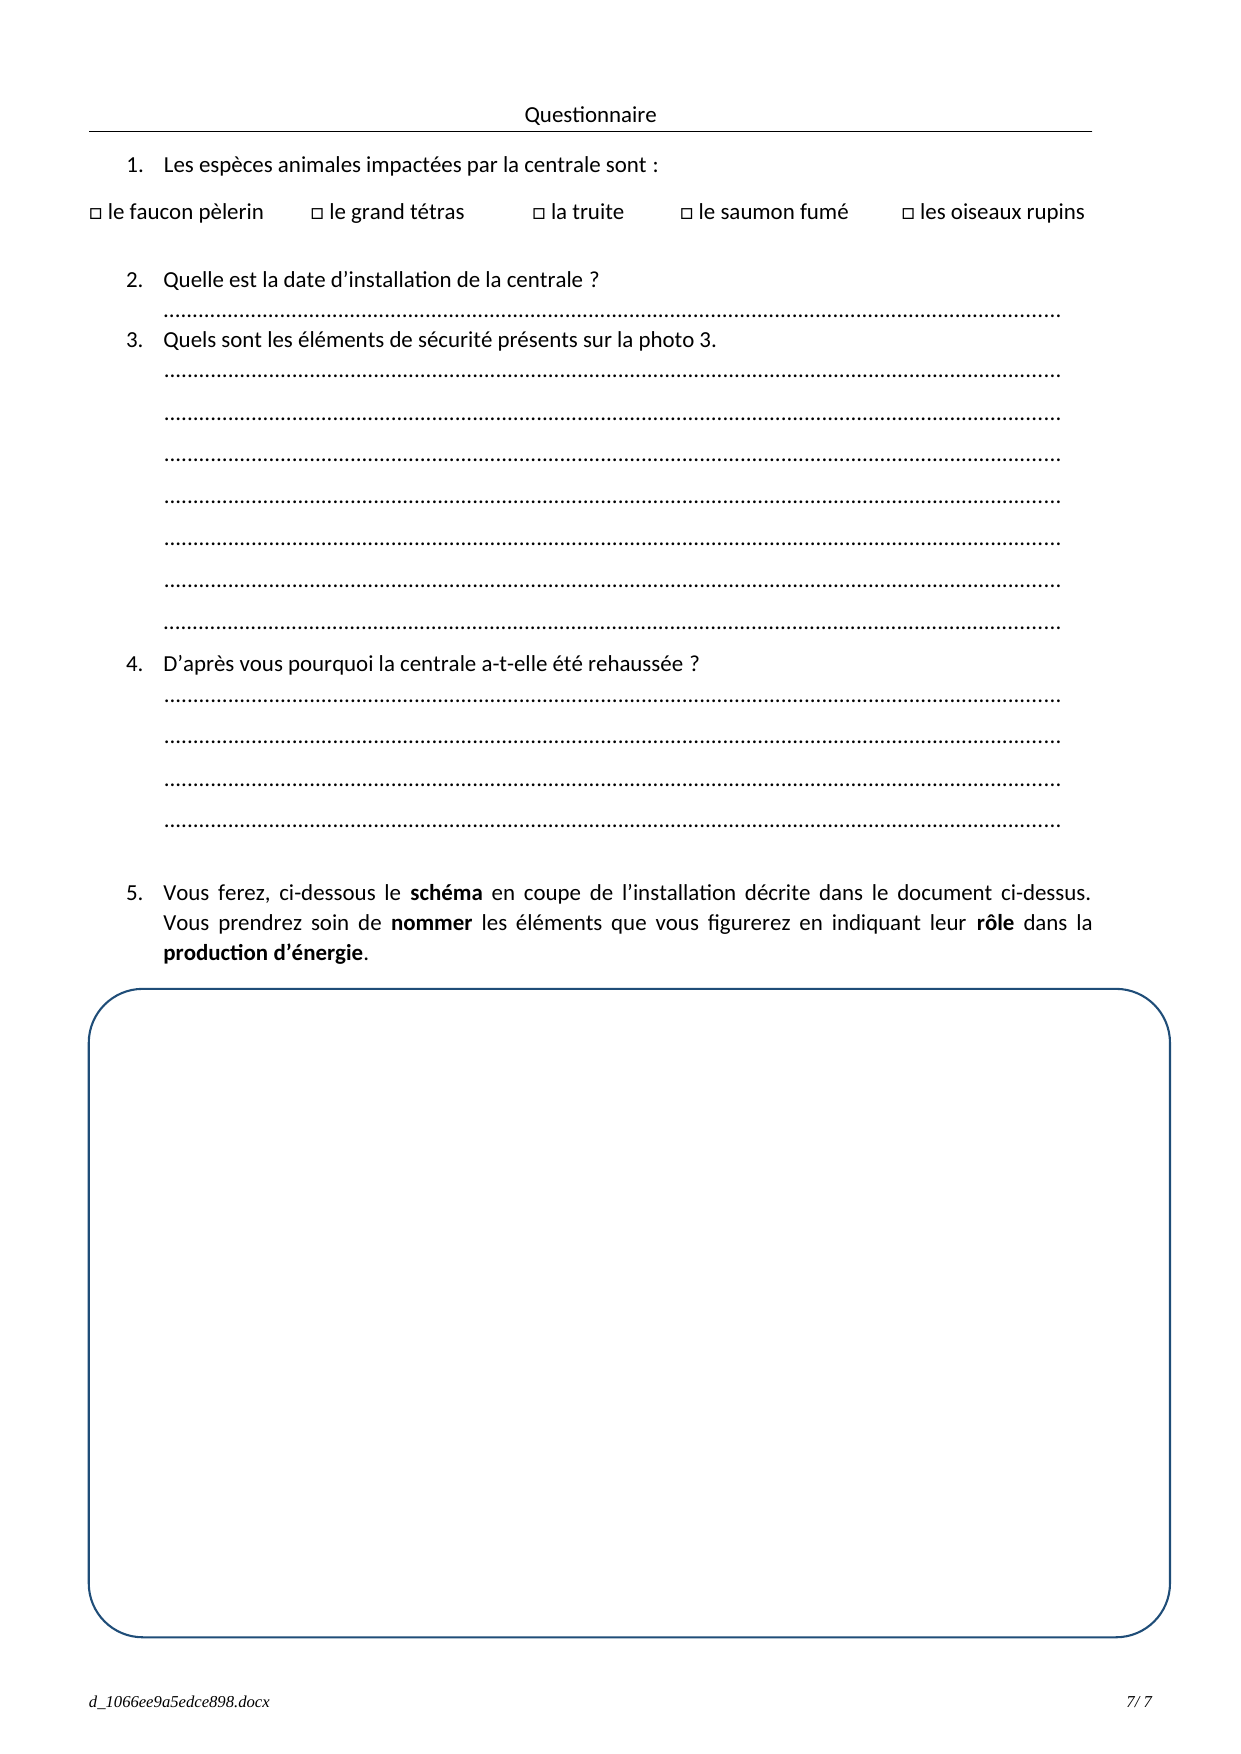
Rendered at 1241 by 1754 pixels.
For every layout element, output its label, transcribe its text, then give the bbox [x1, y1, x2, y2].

list D’après vous pourquoi la centrale a-t-elle été rehaussée ? [126, 649, 1092, 677]
list Quels sont les éléments de sécurité présents sur la photo 3. [126, 325, 1092, 353]
text □ le faucon pèlerin □ le grand tétras □ la truite □ le saumon fumé □ les oiseaux rupins [89, 197, 1092, 225]
list Les espèces animales impactées par la centrale sont : [126, 150, 1092, 178]
list Quelle est la date d’installation de la centrale ? [126, 265, 1092, 293]
text Questionnaire [89, 100, 1092, 131]
list Vous ferez, ci-dessous le schéma en coupe de l’installation décrite dans le document ci-dessus. Vous prendrez soin de nommer les éléments que vous figurerez en indiquant leur rôle dans la production d’énergie. [126, 878, 1092, 966]
